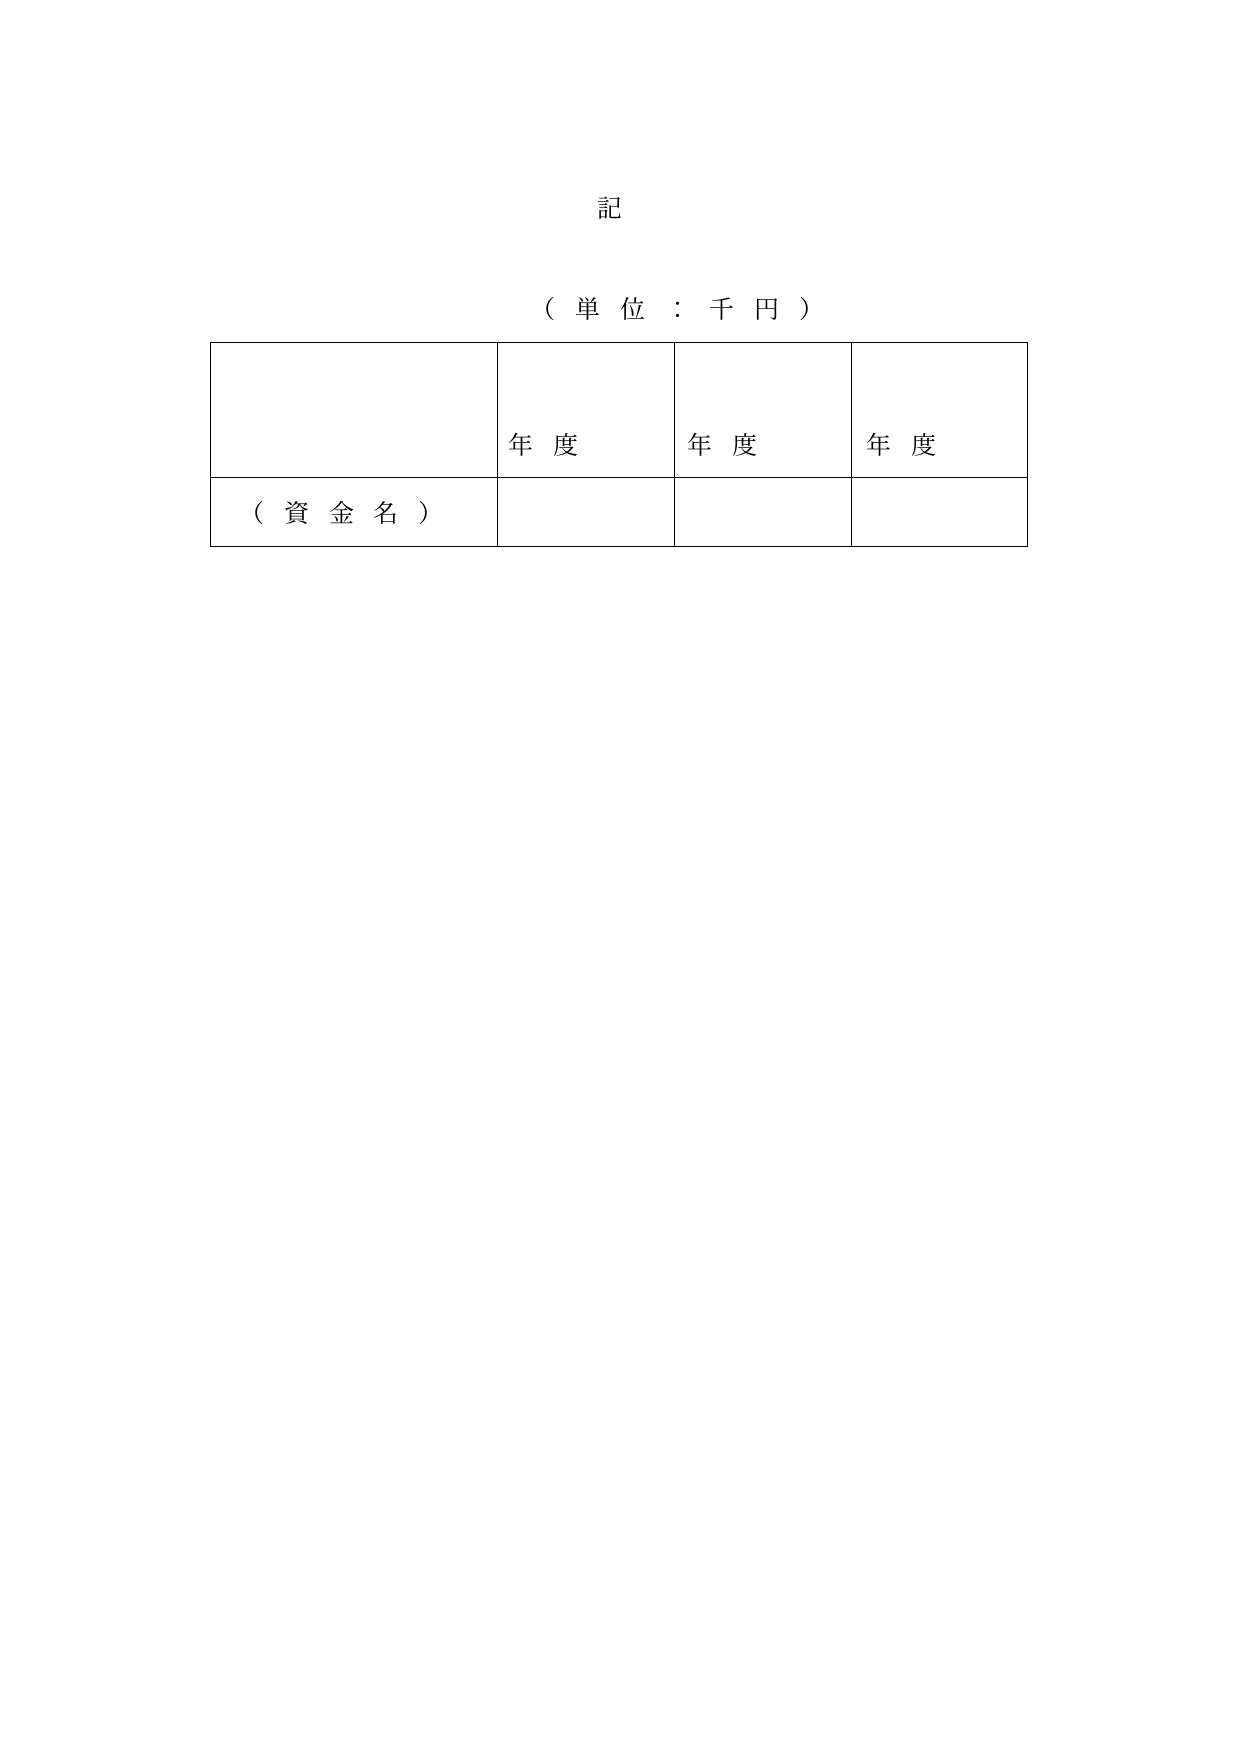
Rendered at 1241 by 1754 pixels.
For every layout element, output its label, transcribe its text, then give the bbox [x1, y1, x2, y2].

table_header 年度 [675, 343, 851, 477]
table_header [211, 343, 497, 477]
table_cell [675, 478, 851, 546]
table_header 年度 [498, 343, 674, 477]
table_cell [498, 478, 674, 546]
table_cell [852, 478, 1027, 546]
table_cell （資金名） [211, 478, 497, 546]
text （単位：千円） [150, 274, 1090, 342]
text 記 [150, 173, 1090, 241]
table_header 年度 [852, 343, 1027, 477]
